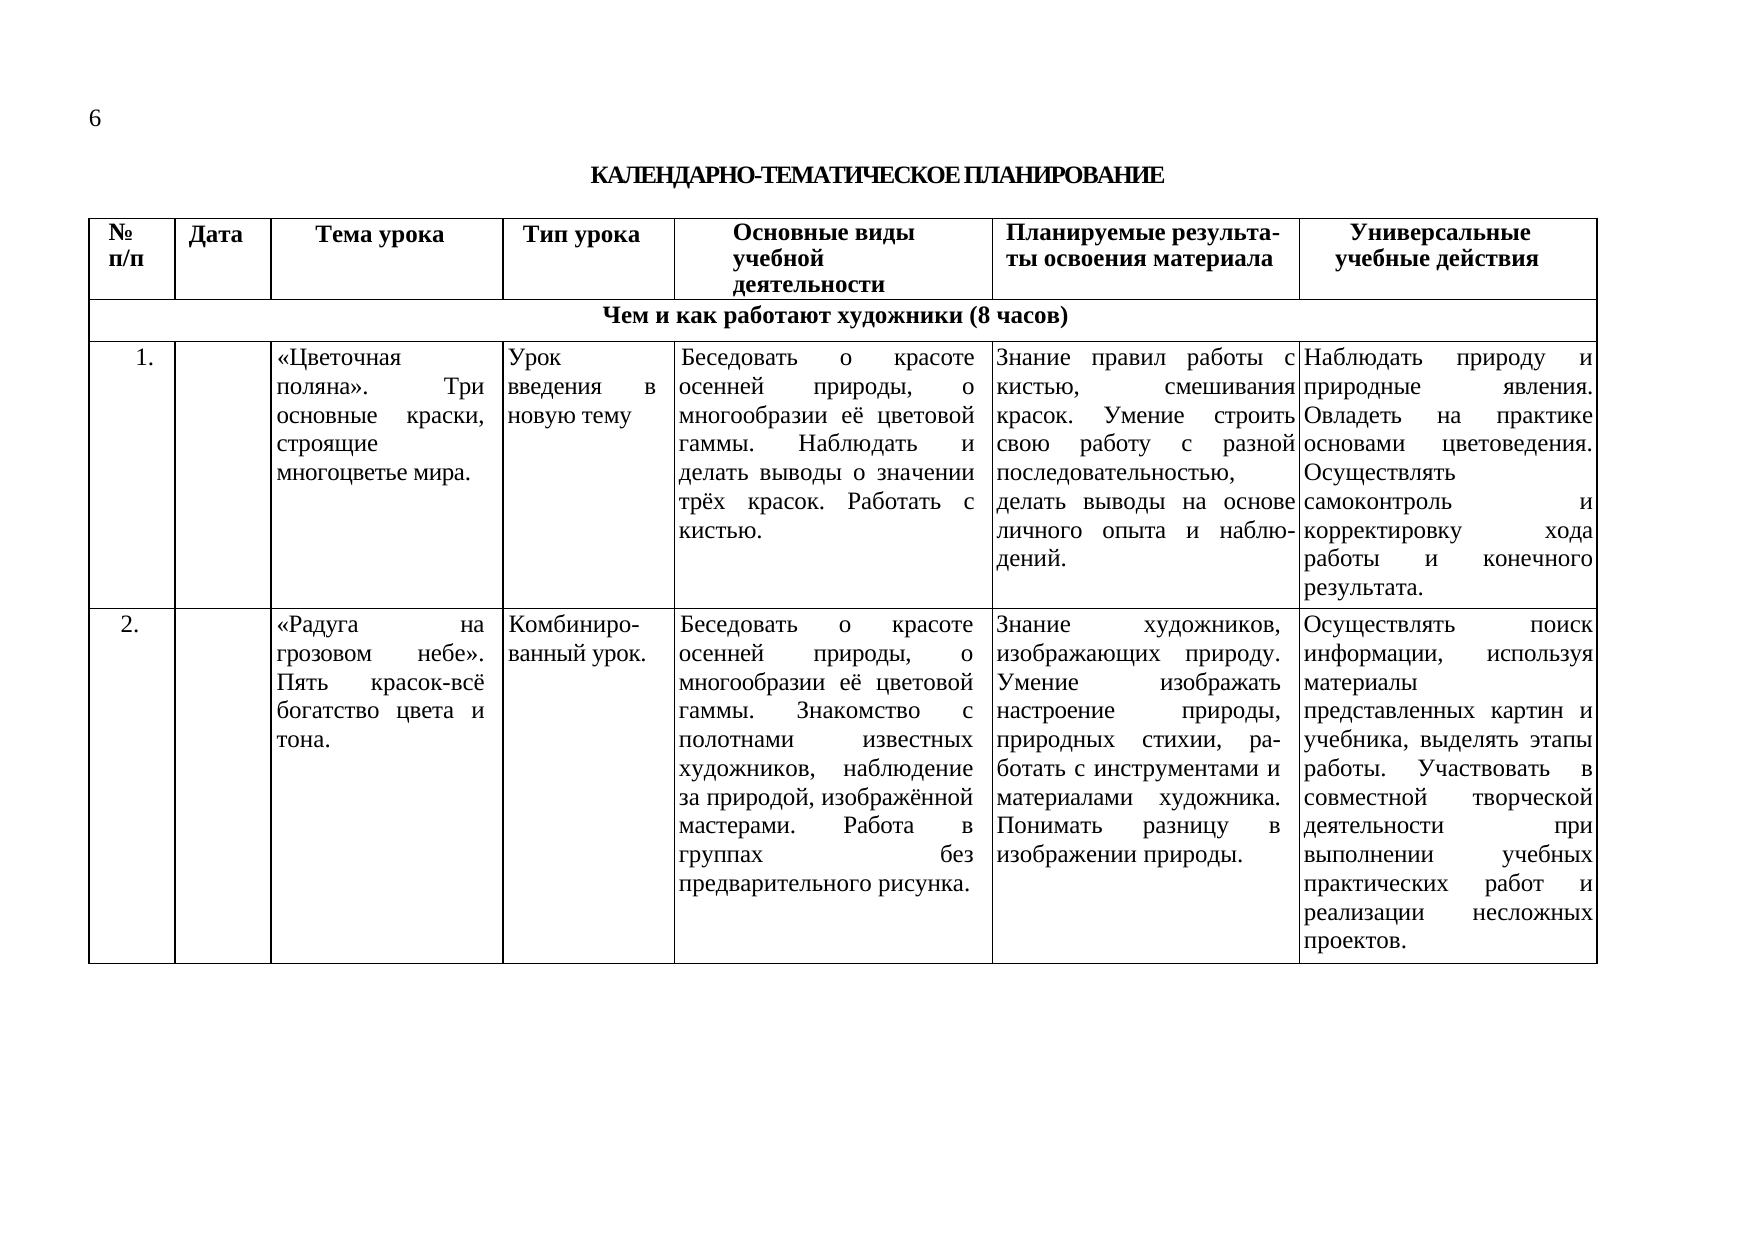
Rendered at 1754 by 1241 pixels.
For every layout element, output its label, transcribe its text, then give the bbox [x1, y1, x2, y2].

table_cell 1. [90, 342, 174, 608]
table_cell 2. [90, 609, 174, 963]
table_header Планируемые результаты освоения материала [993, 219, 1299, 299]
table_header Универсальные учебные действия [1300, 219, 1596, 299]
table_cell Чем и как работают художники (8 часов) [90, 300, 1596, 341]
table_header Тема урока [272, 219, 502, 299]
table_cell Беседовать о красоте осенней природы, о многообразии её цветовой гаммы. Наблюдать и делать выводы о значении трёх красок. Работать с кистью. [675, 342, 992, 608]
table_cell Наблюдать природу и природные явления. Овладеть на практике основами цветоведения. Осуществлять самоконтроль и корректировку хода работы и конечного результата. [1300, 342, 1596, 608]
table_cell Знание правил работы с кистью, смешивания красок. Умение строить свою работу с разной последовательностью, делать выводы на основе личного опыта и наблюдений. [993, 342, 1299, 608]
table_header Основные виды учебной деятельности [675, 219, 992, 299]
table_cell Комбинированный урок. [504, 609, 674, 963]
table_header № п/п [90, 219, 174, 299]
text КАЛЕНДАРНО-ТЕМАТИЧЕСКОЕ ПЛАНИРОВАНИЕ [89, 160, 1669, 189]
table_header Тип урока [504, 219, 674, 299]
table_cell Знание художников, изображающих природу. Умение изображать настроение природы, природных стихии, работать с инструментами и материалами художника. Понимать разницу в изображении природы. [993, 609, 1299, 963]
table_cell «Цветочная поляна». Три основные краски, строящие многоцветье мира. [272, 342, 502, 608]
table_cell «Радуга на грозовом небе». Пять красок-всё богатство цвета и тона. [272, 609, 502, 963]
table_cell Беседовать о красоте осенней природы, о многообразии её цветовой гаммы. Знакомство с полотнами известных художников, наблюдение за природой, изображённой мастерами. Работа в группах без предварительного рисунка. [675, 609, 992, 963]
table_cell [176, 609, 270, 963]
table_cell Осуществлять поиск информации, используя материалы представленных картин и учебника, выделять этапы работы. Участвовать в совместной творческой деятельности при выполнении учебных практических работ и реализации несложных проектов. [1300, 609, 1596, 963]
table_cell [176, 342, 270, 608]
table_header Дата [176, 219, 270, 299]
table_cell Урок введения в новую тему [504, 342, 674, 608]
